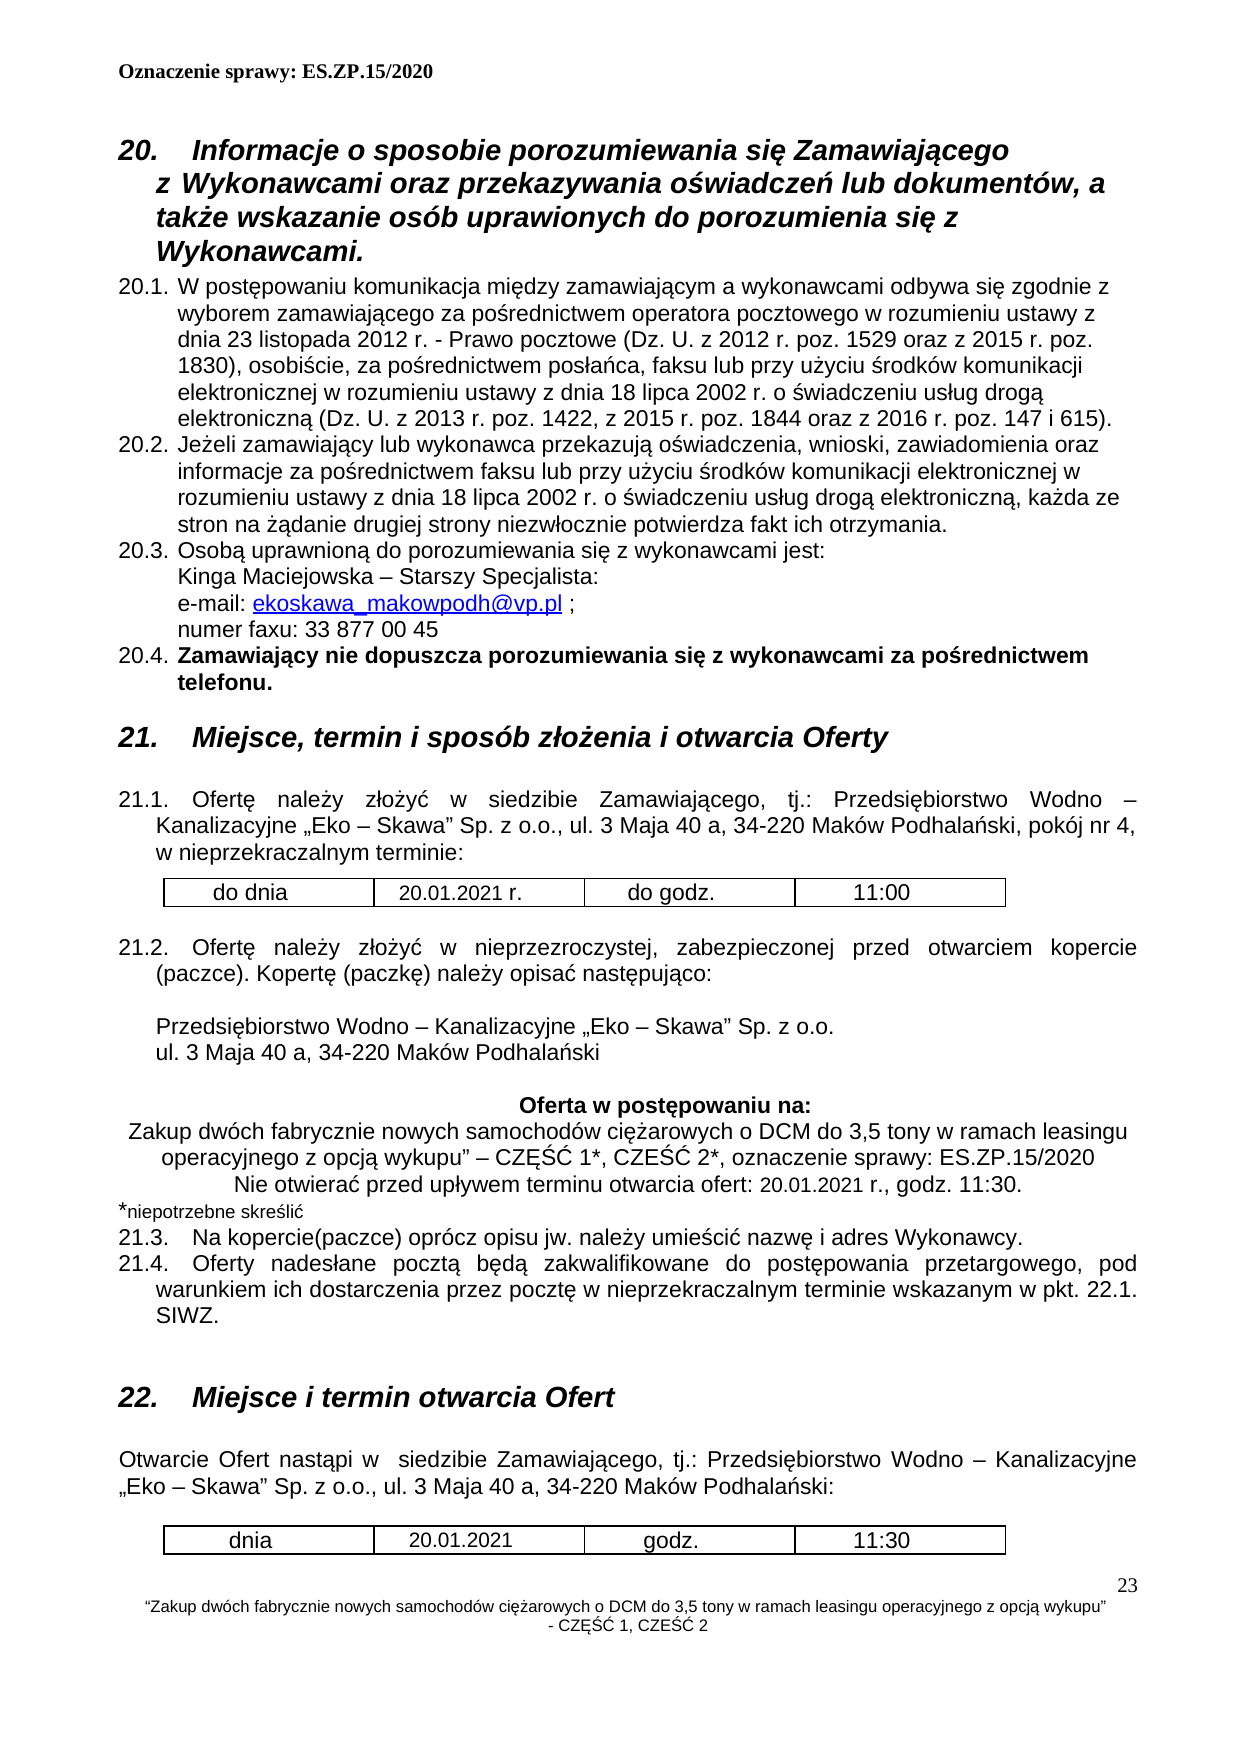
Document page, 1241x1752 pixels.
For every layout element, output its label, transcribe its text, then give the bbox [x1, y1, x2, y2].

table_header 11:30 [796, 1527, 1005, 1553]
subtitle Informacje o sposobie porozumiewania się Zamawiającego z Wykonawcami oraz przekazywania oświadczeń lub dokumentów, a także wskazanie osób uprawionych do porozumienia się z Wykonawcami. [118, 133, 1138, 267]
table_header 11:00 [796, 879, 1005, 906]
text e-mail: ekoskawa_makowpodh@vp.pl ; [177, 589, 1138, 616]
text ul. 3 Maja 40 a, 34-220 Maków Podhalański [118, 1039, 1138, 1065]
table_header 20.01.2021 r. [375, 879, 584, 906]
list Oferty nadesłane pocztą będą zakwalifikowane do postępowania przetargowego, pod warunkiem ich dostarczenia przez pocztę w nieprzekraczalnym terminie wskazanym w pkt. 22.1. SIWZ. [118, 1250, 1138, 1329]
subtitle Miejsce i termin otwarcia Ofert [118, 1380, 1138, 1414]
table_header do dnia [165, 879, 373, 906]
table_header 20.01.2021 [375, 1527, 584, 1553]
table_header dnia [165, 1527, 373, 1553]
text numer faxu: 33 877 00 45 [177, 616, 1138, 642]
text Kinga Maciejowska – Starszy Specjalista: [177, 563, 1138, 589]
list Zamawiający nie dopuszcza porozumiewania się z wykonawcami za pośrednictwem telefonu. [118, 642, 1138, 695]
text Otwarcie Ofert nastąpi w siedzibie Zamawiającego, tj.: Przedsiębiorstwo Wodno – Kanalizacyjne „Eko – Skawa” Sp. z o.o., ul. 3 Maja 40 a, 34-220 Maków Podhalański: [118, 1446, 1138, 1499]
list Na kopercie(paczce) oprócz opisu jw. należy umieścić nazwę i adres Wykonawcy. [118, 1223, 1138, 1250]
text *niepotrzebne skreślić [118, 1197, 1138, 1223]
text Oferta w postępowaniu na: [193, 1092, 1138, 1118]
subtitle Miejsce, termin i sposób złożenia i otwarcia Oferty [118, 720, 1138, 753]
list W postępowaniu komunikacja między zamawiającym a wykonawcami odbywa się zgodnie z wyborem zamawiającego za pośrednictwem operatora pocztowego w rozumieniu ustawy z dnia 23 listopada 2012 r. - Prawo pocztowe (Dz. U. z 2012 r. poz. 1529 oraz z 2015 r. poz. 1830), osobiście, za pośrednictwem posłańca, faksu lub przy użyciu środków komunikacji elektronicznej w rozumieniu ustawy z dnia 18 lipca 2002 r. o świadczeniu usług drogą elektroniczną (Dz. U. z 2013 r. poz. 1422, z 2015 r. poz. 1844 oraz z 2016 r. poz. 147 i 615). [118, 273, 1138, 431]
table_header do godz. [585, 879, 794, 906]
text Zakup dwóch fabrycznie nowych samochodów ciężarowych o DCM do 3,5 tony w ramach leasingu operacyjnego z opcją wykupu” – CZĘŚĆ 1*, CZEŚĆ 2*, oznaczenie sprawy: ES.ZP.15/2020 Nie otwierać przed upływem terminu otwarcia ofert: 20.01.2021 r., godz. 11:30. [118, 1118, 1138, 1197]
list Ofertę należy złożyć w nieprzezroczystej, zabezpieczonej przed otwarciem kopercie (paczce). Kopertę (paczkę) należy opisać następująco: [118, 933, 1138, 986]
table_header godz. [585, 1527, 794, 1553]
list Jeżeli zamawiający lub wykonawca przekazują oświadczenia, wnioski, zawiadomienia oraz informacje za pośrednictwem faksu lub przy użyciu środków komunikacji elektronicznej w rozumieniu ustawy z dnia 18 lipca 2002 r. o świadczeniu usług drogą elektroniczną, każda ze stron na żądanie drugiej strony niezwłocznie potwierdza fakt ich otrzymania. [118, 431, 1138, 537]
text Przedsiębiorstwo Wodno – Kanalizacyjne „Eko – Skawa” Sp. z o.o. [156, 1013, 1138, 1039]
list Ofertę należy złożyć w siedzibie Zamawiającego, tj.: Przedsiębiorstwo Wodno – Kanalizacyjne „Eko – Skawa” Sp. z o.o., ul. 3 Maja 40 a, 34-220 Maków Podhalański, pokój nr 4, w nieprzekraczalnym terminie: [118, 786, 1138, 865]
list Osobą uprawnioną do porozumiewania się z wykonawcami jest: [118, 537, 1138, 563]
